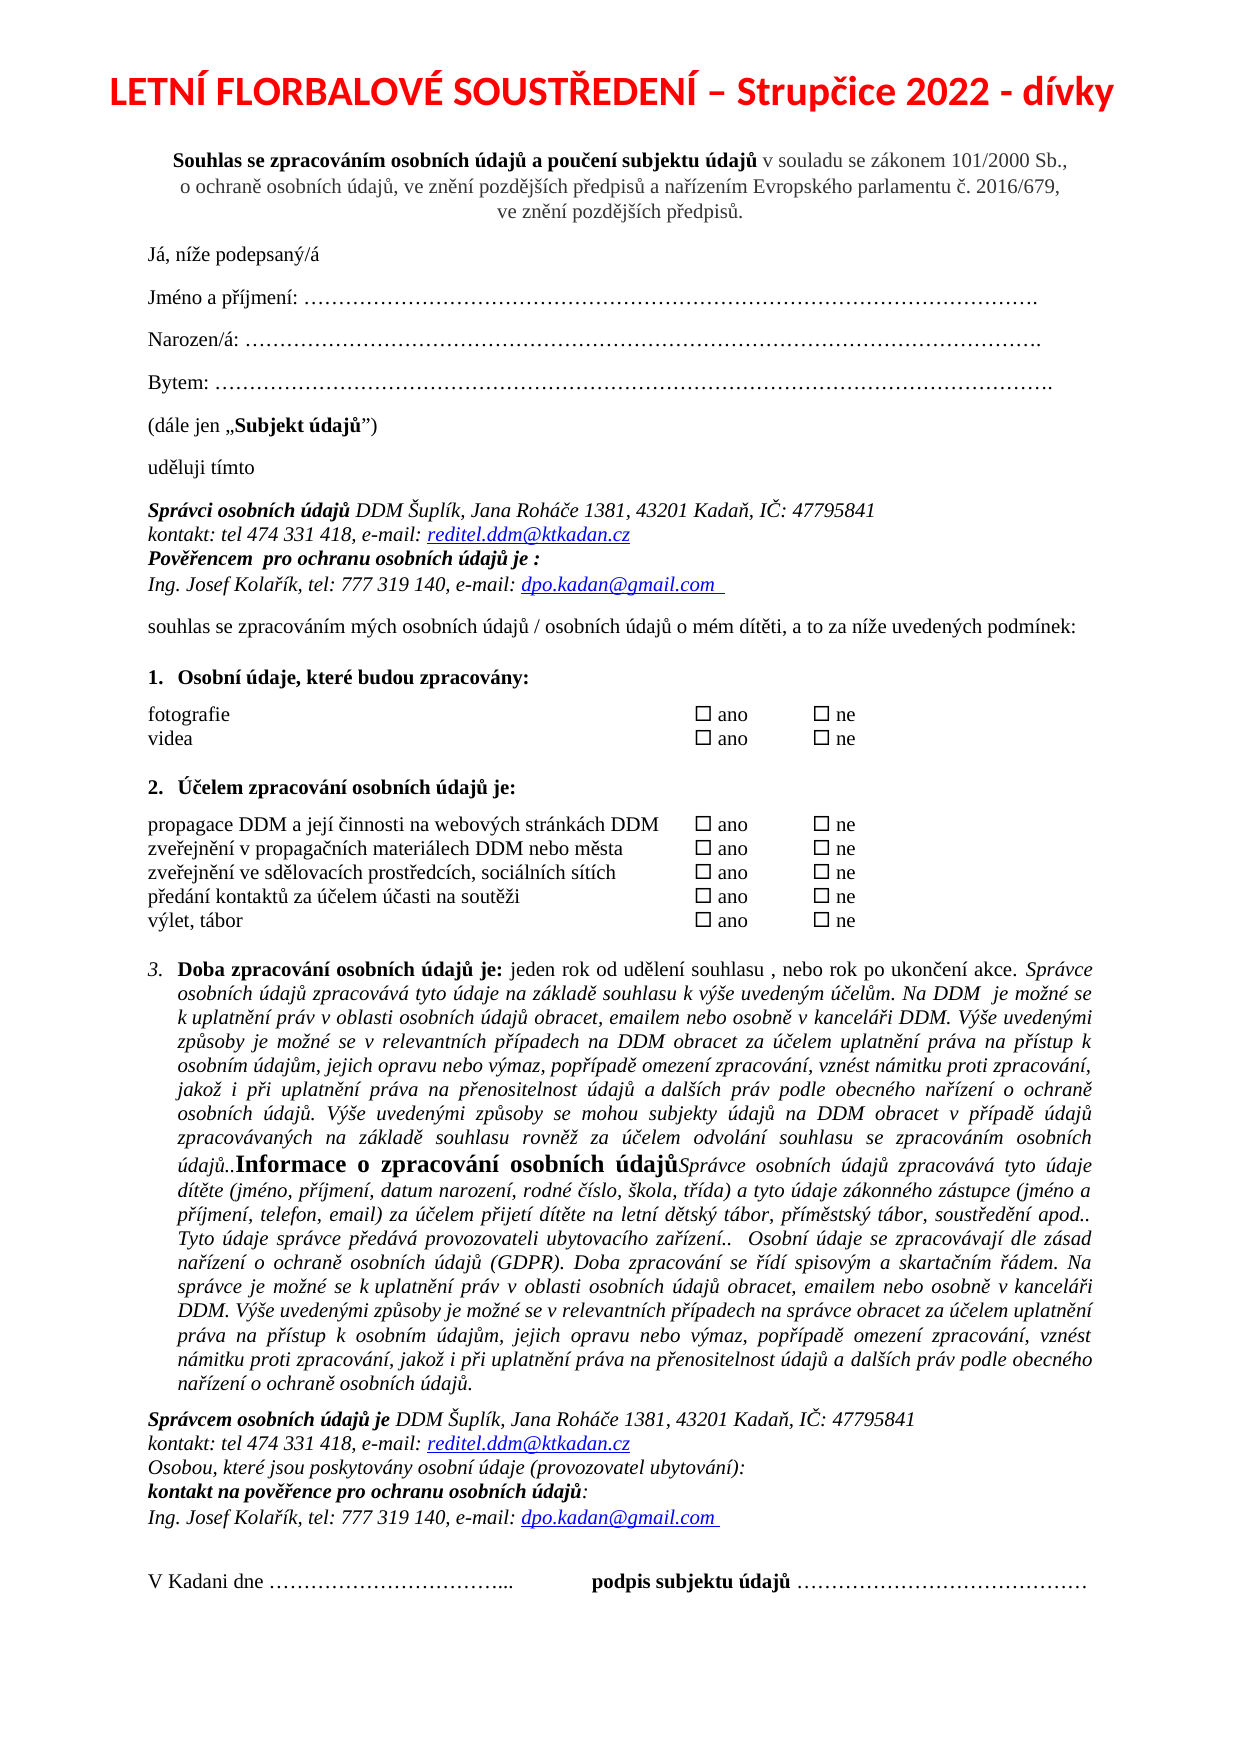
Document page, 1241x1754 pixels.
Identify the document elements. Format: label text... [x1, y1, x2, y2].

text Správci osobních údajů DDM Šuplík, Jana Roháče 1381, 43201 Kadaň, IČ: 47795841 kontakt: tel 474 331 418, e-mail: reditel.ddm@ktkadan.cz [148, 498, 1093, 546]
list Účelem zpracování osobních údajů je: [148, 775, 1093, 799]
text zveřejnění ve sdělovacích prostředcích, sociálních sítích ano ne [148, 860, 1093, 884]
text kontakt na pověřence pro ochranu osobních údajů: Ing. Josef Kolařík, tel: 777 319 140, e-mail: dpo.kadan@gmail.com [148, 1479, 1093, 1529]
text fotografie ano ne [148, 702, 1093, 726]
text Narozen/á: ……………………………………………………………………………………………………. [148, 327, 1093, 351]
text V Kadani dne ……………………………... podpis subjektu údajů …………………………………… [148, 1569, 1093, 1593]
text propagace DDM a její činnosti na webových stránkách DDM ano ne [148, 812, 1093, 836]
text Bytem: …………………………………………………………………………………………………………. [148, 370, 1093, 394]
text Osobou, které jsou poskytovány osobní údaje (provozovatel ubytování): [148, 1455, 1093, 1479]
list Doba zpracování osobních údajů je: jeden rok od udělení souhlasu , nebo rok po ukončení akce. Správce osobních údajů zpracovává tyto údaje na základě souhlasu k výše uvedeným účelům. Na DDM je možné se k uplatnění práv v oblasti osobních údajů obracet, emailem nebo osobně v kanceláři DDM. Výše uvedenými způsoby je možné se v relevantních případech na DDM obracet za účelem uplatnění práva na přístup k osobním údajům, jejich opravu nebo výmaz, popřípadě omezení zpracování, vznést námitku proti zpracování, jakož i při uplatnění práva na přenositelnost údajů a dalších práv podle obecného nařízení o ochraně osobních údajů. Výše uvedenými způsoby se mohou subjekty údajů na DDM obracet v případě údajů zpracovávaných na základě souhlasu rovněž za účelem odvolání souhlasu se zpracováním osobních údajů..Informace o zpracování osobních údajůSprávce osobních údajů zpracovává tyto údaje dítěte (jméno, příjmení, datum narození, rodné číslo, škola, třída) a tyto údaje zákonného zástupce (jméno a příjmení, telefon, email) za účelem přijetí dítěte na letní dětský tábor, příměstský tábor, soustředění apod.. Tyto údaje správce předává provozovateli ubytovacího zařízení.. Osobní údaje se zpracovávají dle zásad nařízení o ochraně osobních údajů (GDPR). Doba zpracování se řídí spisovým a skartačním řádem. Na správce je možné se k uplatnění práv v oblasti osobních údajů obracet, emailem nebo osobně v kanceláři DDM. Výše uvedenými způsoby je možné se v relevantních případech na správce obracet za účelem uplatnění práva na přístup k osobním údajům, jejich opravu nebo výmaz, popřípadě omezení zpracování, vznést námitku proti zpracování, jakož i při uplatnění práva na přenositelnost údajů a dalších práv podle obecného nařízení o ochraně osobních údajů. [148, 957, 1093, 1395]
text Správcem osobních údajů je DDM Šuplík, Jana Roháče 1381, 43201 Kadaň, IČ: 47795841 kontakt: tel 474 331 418, e-mail: reditel.ddm@ktkadan.cz [148, 1407, 1093, 1455]
text Já, níže podepsaný/á [148, 242, 1093, 266]
list Osobní údaje, které budou zpracovány: [148, 665, 1093, 689]
text souhlas se zpracováním mých osobních údajů / osobních údajů o mém dítěti, a to za níže uvedených podmínek: [148, 614, 1093, 638]
text předání kontaktů za účelem účasti na soutěži ano ne [148, 884, 1093, 908]
text Jméno a příjmení: ……………………………………………………………………………………………. [148, 285, 1093, 309]
text Pověřencem pro ochranu osobních údajů je : Ing. Josef Kolařík, tel: 777 319 140, e-mail: dpo.kadan@gmail.com [148, 546, 1093, 596]
text uděluji tímto [148, 455, 1093, 479]
text (dále jen „Subjekt údajů”) [148, 412, 1093, 437]
text Souhlas se zpracováním osobních údajů a poučení subjektu údajů v souladu se zákonem 101/2000 Sb., o ochraně osobních údajů, ve znění pozdějších předpisů a nařízením Evropského parlamentu č. 2016/679, ve znění pozdějších předpisů. [148, 148, 1093, 223]
text zveřejnění v propagačních materiálech DDM nebo města ano ne [148, 836, 1093, 860]
text videa ano ne [148, 726, 1093, 750]
text výlet, tábor ano ne [148, 908, 1093, 932]
